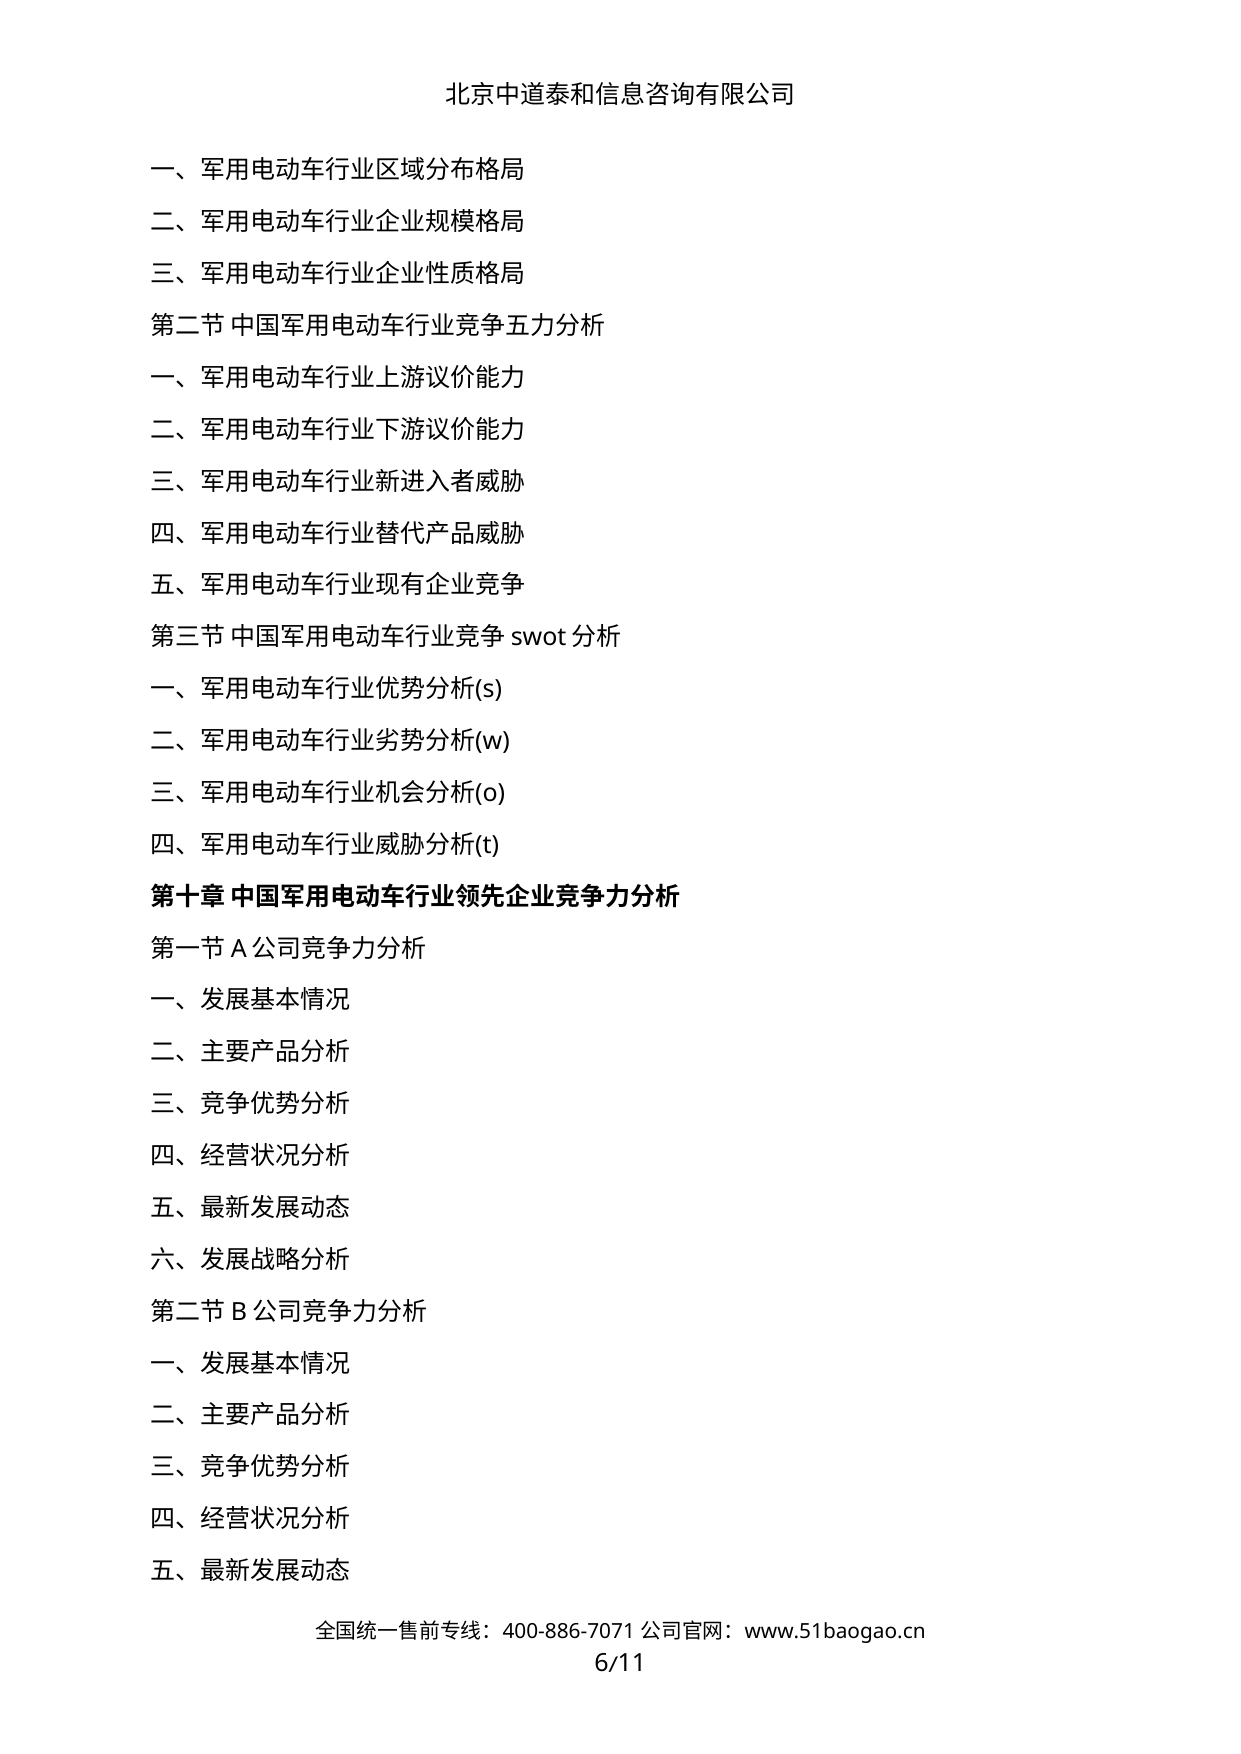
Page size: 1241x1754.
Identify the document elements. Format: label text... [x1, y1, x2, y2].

text 六、发展战略分析 [150, 1239, 1090, 1276]
text 五、最新发展动态 [150, 1187, 1090, 1224]
text 第十章 中国军用电动车行业领先企业竞争力分析 [150, 876, 1090, 912]
text 四、经营状况分析 [150, 1136, 1090, 1172]
text 三、竞争优势分析 [150, 1084, 1090, 1120]
text 三、军用电动车行业企业性质格局 [150, 254, 1090, 290]
text 三、竞争优势分析 [150, 1447, 1090, 1483]
text 第一节 A公司竞争力分析 [150, 928, 1090, 964]
text 一、发展基本情况 [150, 1343, 1090, 1379]
text 一、军用电动车行业区域分布格局 [150, 150, 1090, 186]
text 二、主要产品分析 [150, 1032, 1090, 1068]
text 二、主要产品分析 [150, 1395, 1090, 1431]
text 三、军用电动车行业机会分析(o) [150, 772, 1090, 809]
text 第三节 中国军用电动车行业竞争swot分析 [150, 617, 1090, 653]
text 一、军用电动车行业上游议价能力 [150, 357, 1090, 394]
text 第二节 中国军用电动车行业竞争五力分析 [150, 306, 1090, 342]
text 二、军用电动车行业下游议价能力 [150, 409, 1090, 446]
text 三、军用电动车行业新进入者威胁 [150, 461, 1090, 497]
text 二、军用电动车行业劣势分析(w) [150, 721, 1090, 757]
text 五、最新发展动态 [150, 1551, 1090, 1587]
text 四、经营状况分析 [150, 1499, 1090, 1535]
text 二、军用电动车行业企业规模格局 [150, 202, 1090, 238]
text 一、军用电动车行业优势分析(s) [150, 669, 1090, 705]
text 一、发展基本情况 [150, 980, 1090, 1016]
text 五、军用电动车行业现有企业竞争 [150, 565, 1090, 601]
text 四、军用电动车行业替代产品威胁 [150, 513, 1090, 549]
text 第二节 B公司竞争力分析 [150, 1291, 1090, 1327]
text 四、军用电动车行业威胁分析(t) [150, 824, 1090, 861]
